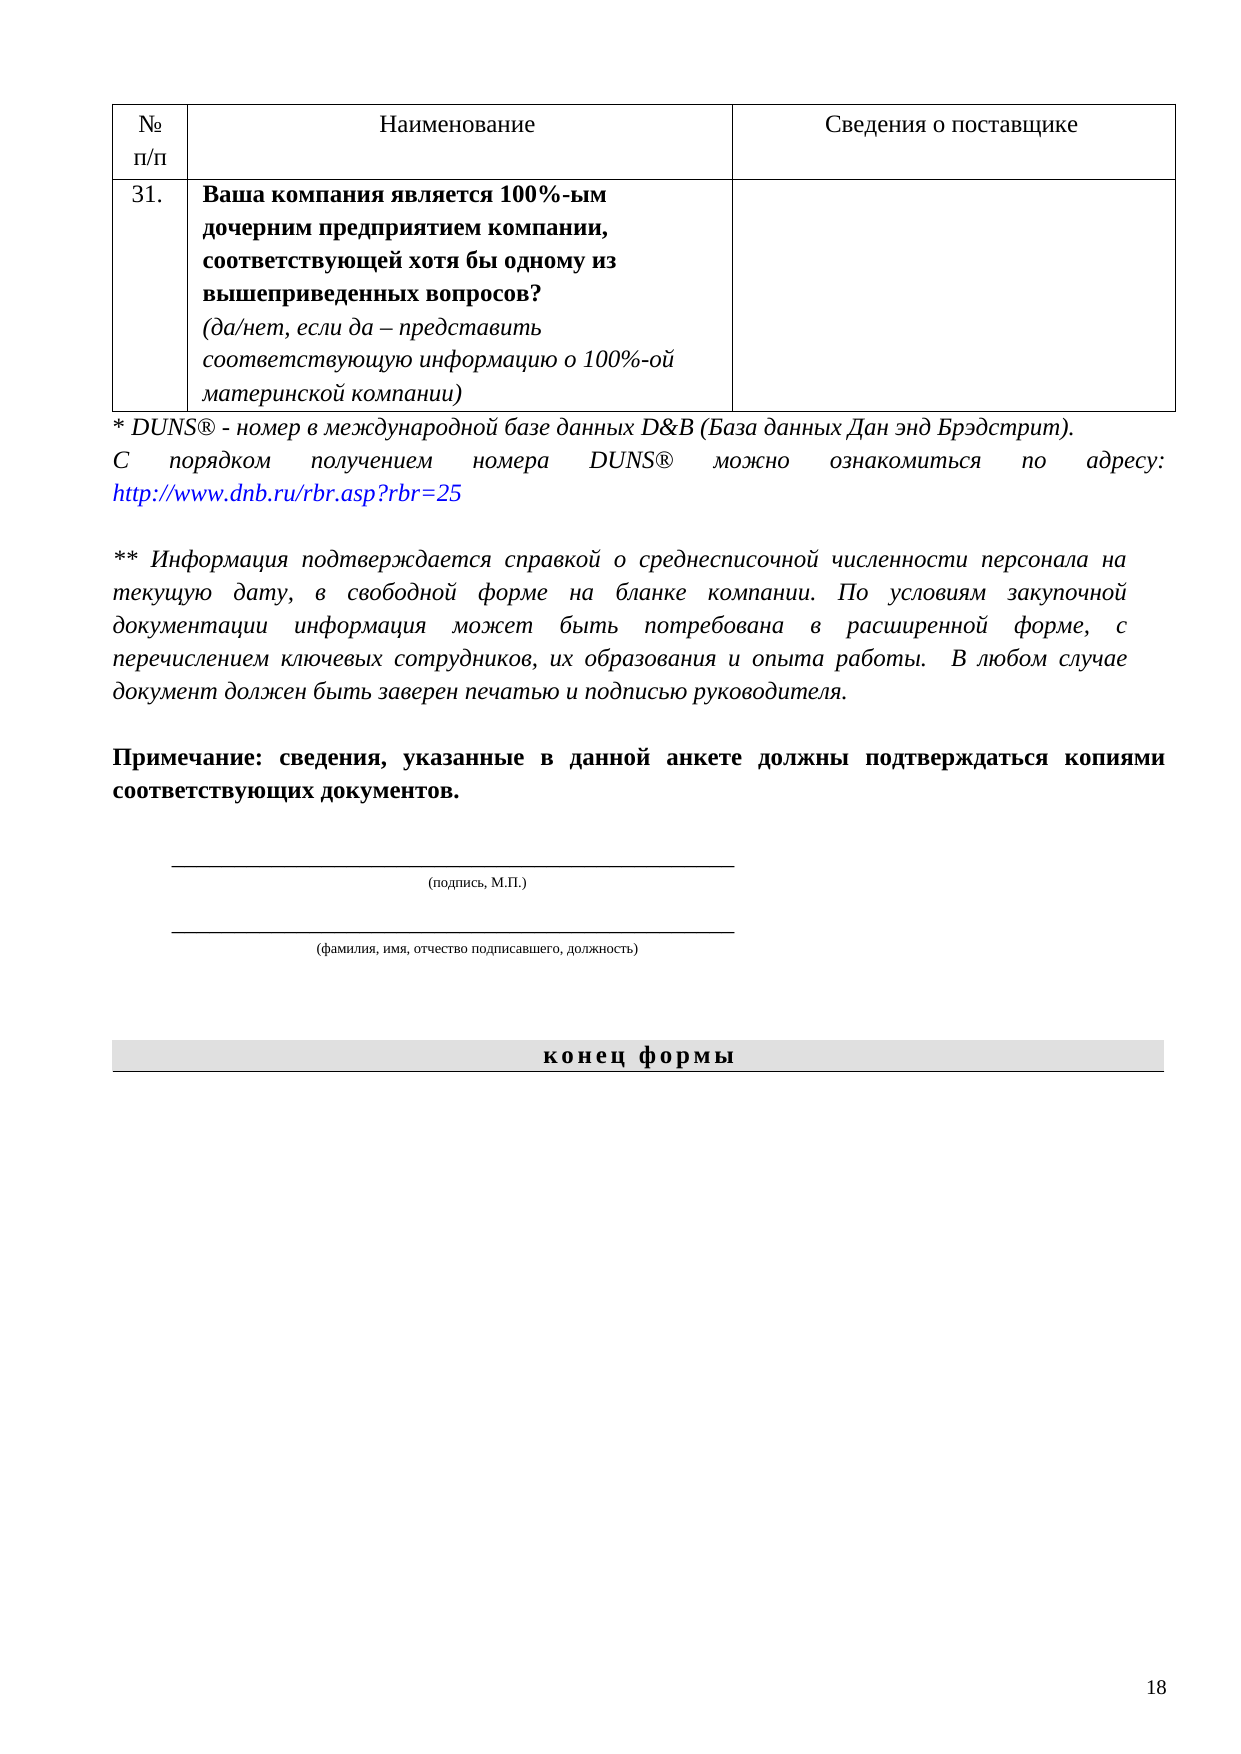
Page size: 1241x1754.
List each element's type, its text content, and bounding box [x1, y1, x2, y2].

table_header № п/п [113, 105, 187, 178]
text С порядком получением номера DUNS® можно ознакомиться по адресу: http://www.dnb.ru/rbr.asp?rbr=25 [112, 445, 1167, 506]
table_header Сведения о поставщике [733, 105, 1175, 178]
table_cell [113, 180, 187, 411]
text * DUNS® - номер в международной базе данных D&B (База данных Дан энд Брэдстрит). D B [112, 412, 1167, 440]
text ** Информация подтверждается справкой о среднесписочной численности персонала на текущую дату, в свободной форме на бланке компании. По условиям закупочной документации информация может быть потребована в расширенной форме, с перечислением ключевых сотрудников, их образования и опыта работы. В любом случае документ должен быть заверен печатью и подписью руководителя. [112, 544, 1128, 704]
text _____________________________________________ [112, 907, 1167, 936]
table_cell Ваша компания является 100%-ым дочерним предприятием компании, соответствующей хотя бы одному из вышеприведенных вопросов? (да/нет, если да – представить соответствующую информацию о 100%-ой материнской компании) [188, 180, 732, 411]
table_header Наименование [188, 105, 732, 178]
text (фамилия, имя, отчество подписавшего, должность) [112, 940, 783, 969]
text конец формы [112, 1040, 1164, 1072]
text (подпись, М.П.) [112, 874, 783, 903]
text _____________________________________________ [112, 841, 1167, 870]
text Примечание: сведения, указанные в данной анкете должны подтверждаться копиями соответствующих документов. [112, 742, 1167, 804]
table_cell [733, 180, 1175, 411]
